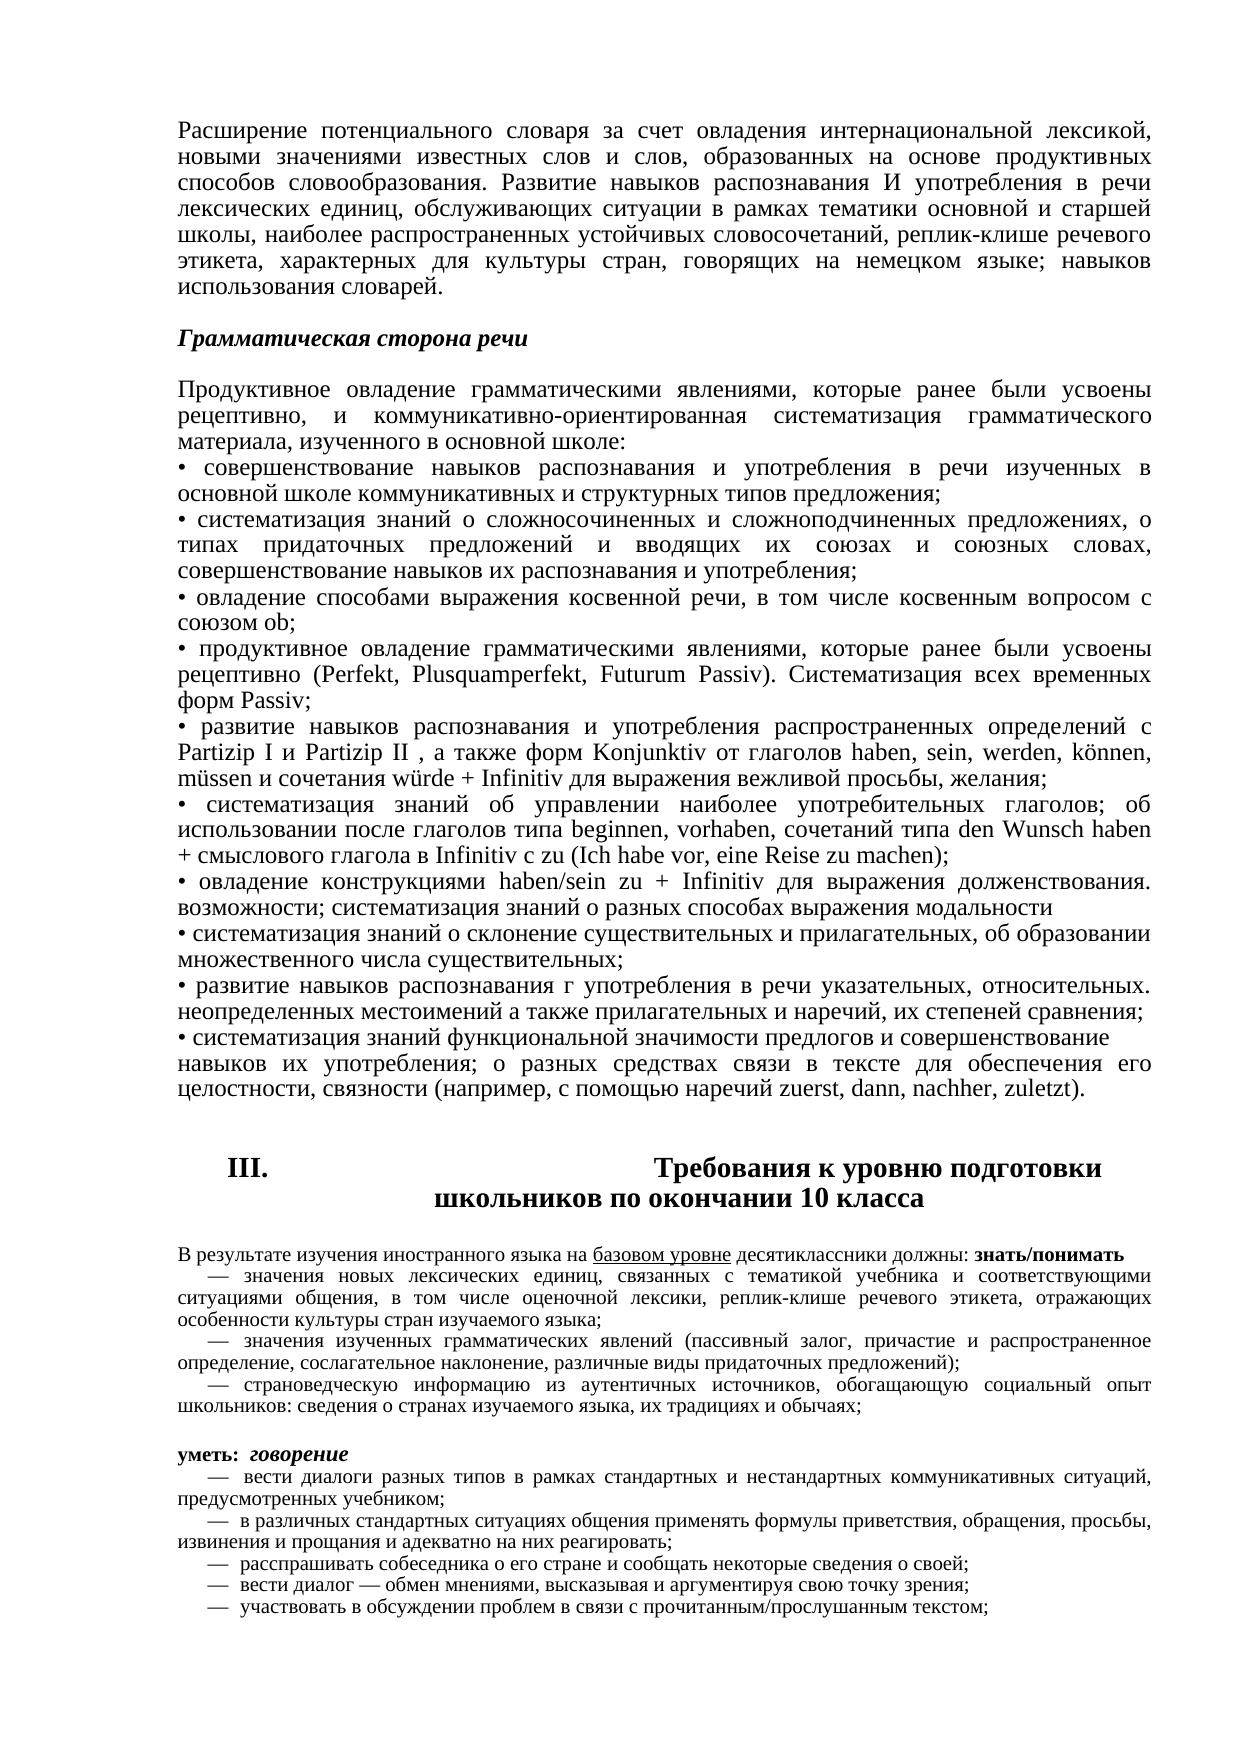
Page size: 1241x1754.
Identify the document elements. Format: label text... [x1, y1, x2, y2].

text • овладение конструкциями haben/sein zu + Infinitiv для выражения долженствования. возможности; систематизация знаний о разных способах выражения модальности [177, 869, 1152, 921]
list расспрашивать собеседника о его стране и сообщать некоторые сведения о своей; [177, 1553, 1152, 1574]
text • развитие навыков распознавания г употребления в речи указательных, относительных. неопределенных местоимений а также прилагательных и наречий, их степеней сравнения; [177, 973, 1152, 1024]
text • овладение способами выражения косвенной речи, в том числе косвенным вопросом с союзом ob; [177, 584, 1152, 636]
text • систематизация знаний функциональной значимости предлогов и совершенствование [177, 1024, 1152, 1050]
list значения новых лексических единиц, связанных с тематикой учебника и соответствующими ситуациями общения, в том числе оценочной лексики, реплик-клише речевого этикета, отражающих особенности культуры стран изучаемого языка; [177, 1266, 1152, 1331]
text • систематизация знаний об управлении наиболее употребительных глаголов; об использовании после глаголов типа beginnen, vorhaben, сочетаний типа den Wunsch haben + смыслового глагола в Infinitiv с zu (Ich habe vor, eine Reise zu machen); [177, 791, 1152, 869]
text В результате изучения иностранного языка на базовом уровне десятиклассники должны: знать/понимать [177, 1244, 1152, 1266]
text • систематизация знаний о сложносочиненных и сложноподчиненных предложениях, о типах придаточных предложений и вводящих их союзах и союзных словах, совершенствование навыков их распознавания и употребления; [177, 507, 1152, 584]
text уметь: говорение [177, 1443, 1152, 1467]
text • продуктивное овладение грамматическими явлениями, которые ранее были усвоены рецептивно (Perfekt, Plusquamperfekt, Futurum Passiv). Систематизация всех временных форм Passiv; [177, 636, 1152, 714]
text • систематизация знаний о склонение существительных и прилагательных, об образовании множественного числа существительных; [177, 921, 1152, 973]
text Расширение потенциального словаря за счет овладения интернациональной лексикой, новыми значениями известных слов и слов, образованных на основе продуктивных способов словообразования. Развитие навыков распознавания И употребления в речи лексических единиц, обслуживающих ситуации в рамках тематики основной и старшей школы, наиболее распространенных устойчивых словосочетаний, реплик-клише речевого этикета, характерных для культуры стран, говорящих на немецком языке; навыков использования словарей. [177, 118, 1152, 299]
list значения изученных грамматических явлений (пассивный залог, причастие и распространенное определение, сослагательное наклонение, различные виды придаточных предложений); [177, 1331, 1152, 1374]
list страноведческую информацию из аутентичных источников, обогащающую социальный опыт школьников: сведения о странах изучаемого языка, их традициях и обычаях; [177, 1374, 1152, 1417]
text Продуктивное овладение грамматическими явлениями, которые ранее были усвоены рецептивно, и коммуникативно-ориентированная систематизация грамматического материала, изученного в основной школе: [177, 377, 1152, 455]
list участвовать в обсуждении проблем в связи с прочитанным/прослушанным текстом; [177, 1596, 1152, 1618]
list Требования к уровню подготовки школьников по окончании 10 класса [177, 1154, 1152, 1214]
text • развитие навыков распознавания и употребления распространенных определений с Partizip I и Partizip II , а также форм Konjunktiv от глаголов haben, sein, werden, können, müssen и сочетания würde + Infinitiv для выражения вежливой просьбы, желания; [177, 714, 1152, 791]
text • совершенствование навыков распознавания и употребления в речи изученных в основной школе коммуникативных и структурных типов предложения; [177, 455, 1152, 507]
list вести диалог — обмен мнениями, высказывая и аргументируя свою точку зрения; [177, 1574, 1152, 1596]
text — вести диалоги разных типов в рамках стандартных и нестандартных коммуникативных ситуаций, предусмотренных учебником; [177, 1467, 1152, 1510]
text навыков их употребления; о разных средствах связи в тексте для обеспечения его целостности, связности (например, с помощью наречий zuerst, dann, nachher, zuletzt). [177, 1050, 1152, 1102]
list в различных стандартных ситуациях общения применять формулы приветствия, обращения, просьбы, извинения и прощания и адекватно на них реагировать; [177, 1510, 1152, 1553]
text Грамматическая сторона речи [177, 325, 1152, 351]
